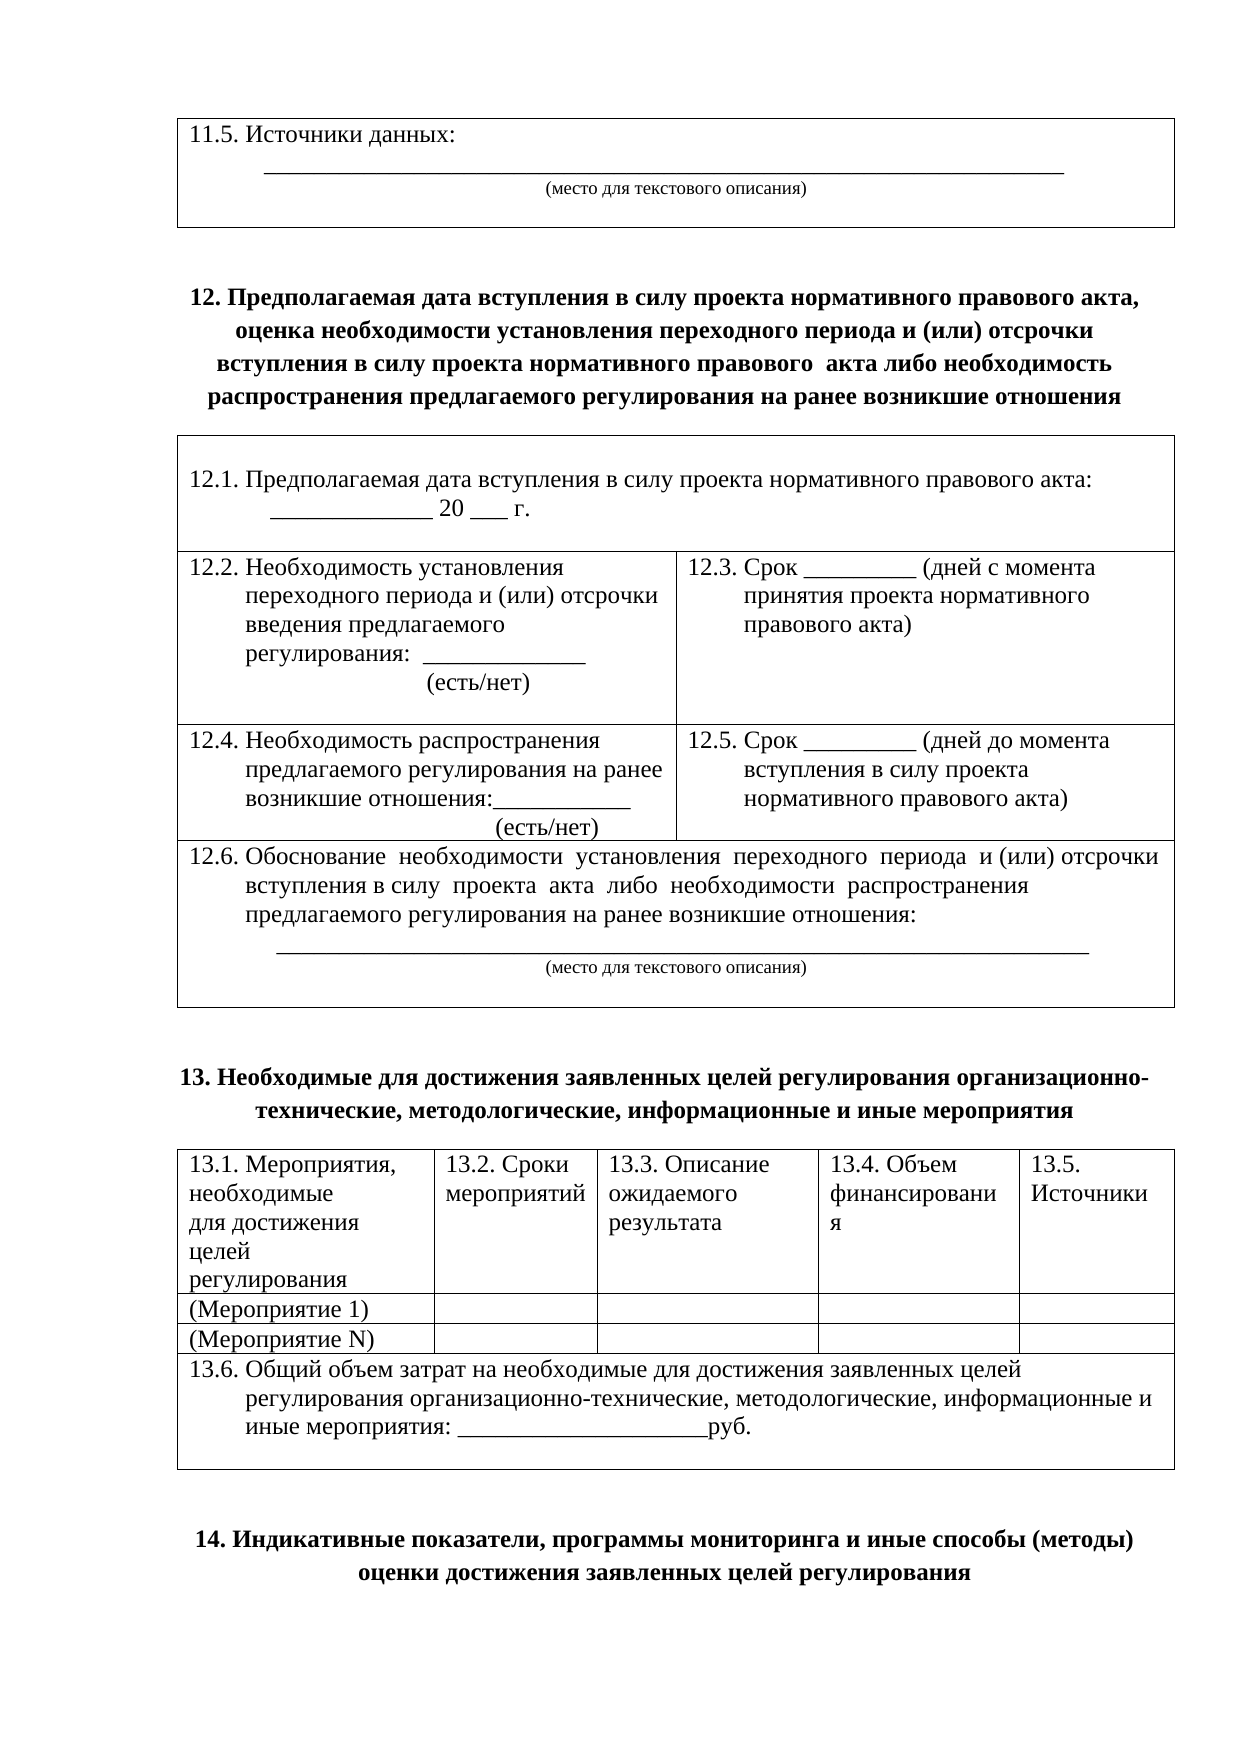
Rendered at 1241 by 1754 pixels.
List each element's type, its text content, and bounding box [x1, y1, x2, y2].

table_header 13.5. Источники [1020, 1150, 1174, 1293]
table_header 12.1. Предполагаемая дата вступления в силу проекта нормативного правового акта: _____________ 20 ___ г. [178, 436, 1174, 551]
table_cell [435, 1294, 597, 1323]
table_cell 12.6. Обоснование необходимости установления переходного периода и (или) отсрочки вступления в силу проекта акта либо необходимости распространения предлагаемого регулирования на ранее возникшие отношения: _________________________________________________________________ (место для текстового описания) [178, 841, 1174, 1007]
table_cell [819, 1324, 1019, 1353]
table_header 13.4. Объем финансирования [819, 1150, 1019, 1293]
text 13. Необходимые для достижения заявленных целей регулирования организационно-технические, методологические, информационные и иные мероприятия [177, 1062, 1152, 1123]
table_cell 12.3. Срок _________ (дней с момента принятия проекта нормативного правового акта) [677, 552, 1174, 724]
table_cell (Мероприятие 1) [178, 1294, 434, 1323]
table_cell (Мероприятие N) [178, 1324, 434, 1353]
table_cell 13.6. Общий объем затрат на необходимые для достижения заявленных целей регулирования организационно-технические, методологические, информационные и иные мероприятия: ____________________руб. [178, 1354, 1174, 1469]
table_cell [819, 1294, 1019, 1323]
table_cell 11.5. Источники данных: ________________________________________________________________ (место для текстового описания) [178, 119, 1174, 227]
table_header 13.3. Описание ожидаемого результата [598, 1150, 818, 1293]
table_cell [1020, 1294, 1174, 1323]
table_cell [598, 1294, 818, 1323]
text 14. Индикативные показатели, программы мониторинга и иные способы (методы) оценки достижения заявленных целей регулирования [177, 1524, 1152, 1586]
table_cell [1020, 1324, 1174, 1353]
table_cell [435, 1324, 597, 1353]
table_header 13.1. Мероприятия, необходимые для достижения целей регулирования [178, 1150, 434, 1293]
table_cell 12.5. Срок _________ (дней до момента вступления в силу проекта нормативного правового акта) [677, 725, 1174, 840]
text 12. Предполагаемая дата вступления в силу проекта нормативного правового акта, оценка необходимости установления переходного периода и (или) отсрочки вступления в силу проекта нормативного правового акта либо необходимость распространения предлагаемого регулирования на ранее возникшие отношения [177, 282, 1152, 410]
table_header 13.2. Сроки мероприятий [435, 1150, 597, 1293]
table_cell [598, 1324, 818, 1353]
table_cell 12.2. Необходимость установления переходного периода и (или) отсрочки введения предлагаемого регулирования: _____________ (есть/нет) [178, 552, 676, 724]
table_cell 12.4. Необходимость распространения предлагаемого регулирования на ранее возникшие отношения:___________ (есть/нет) [178, 725, 676, 840]
